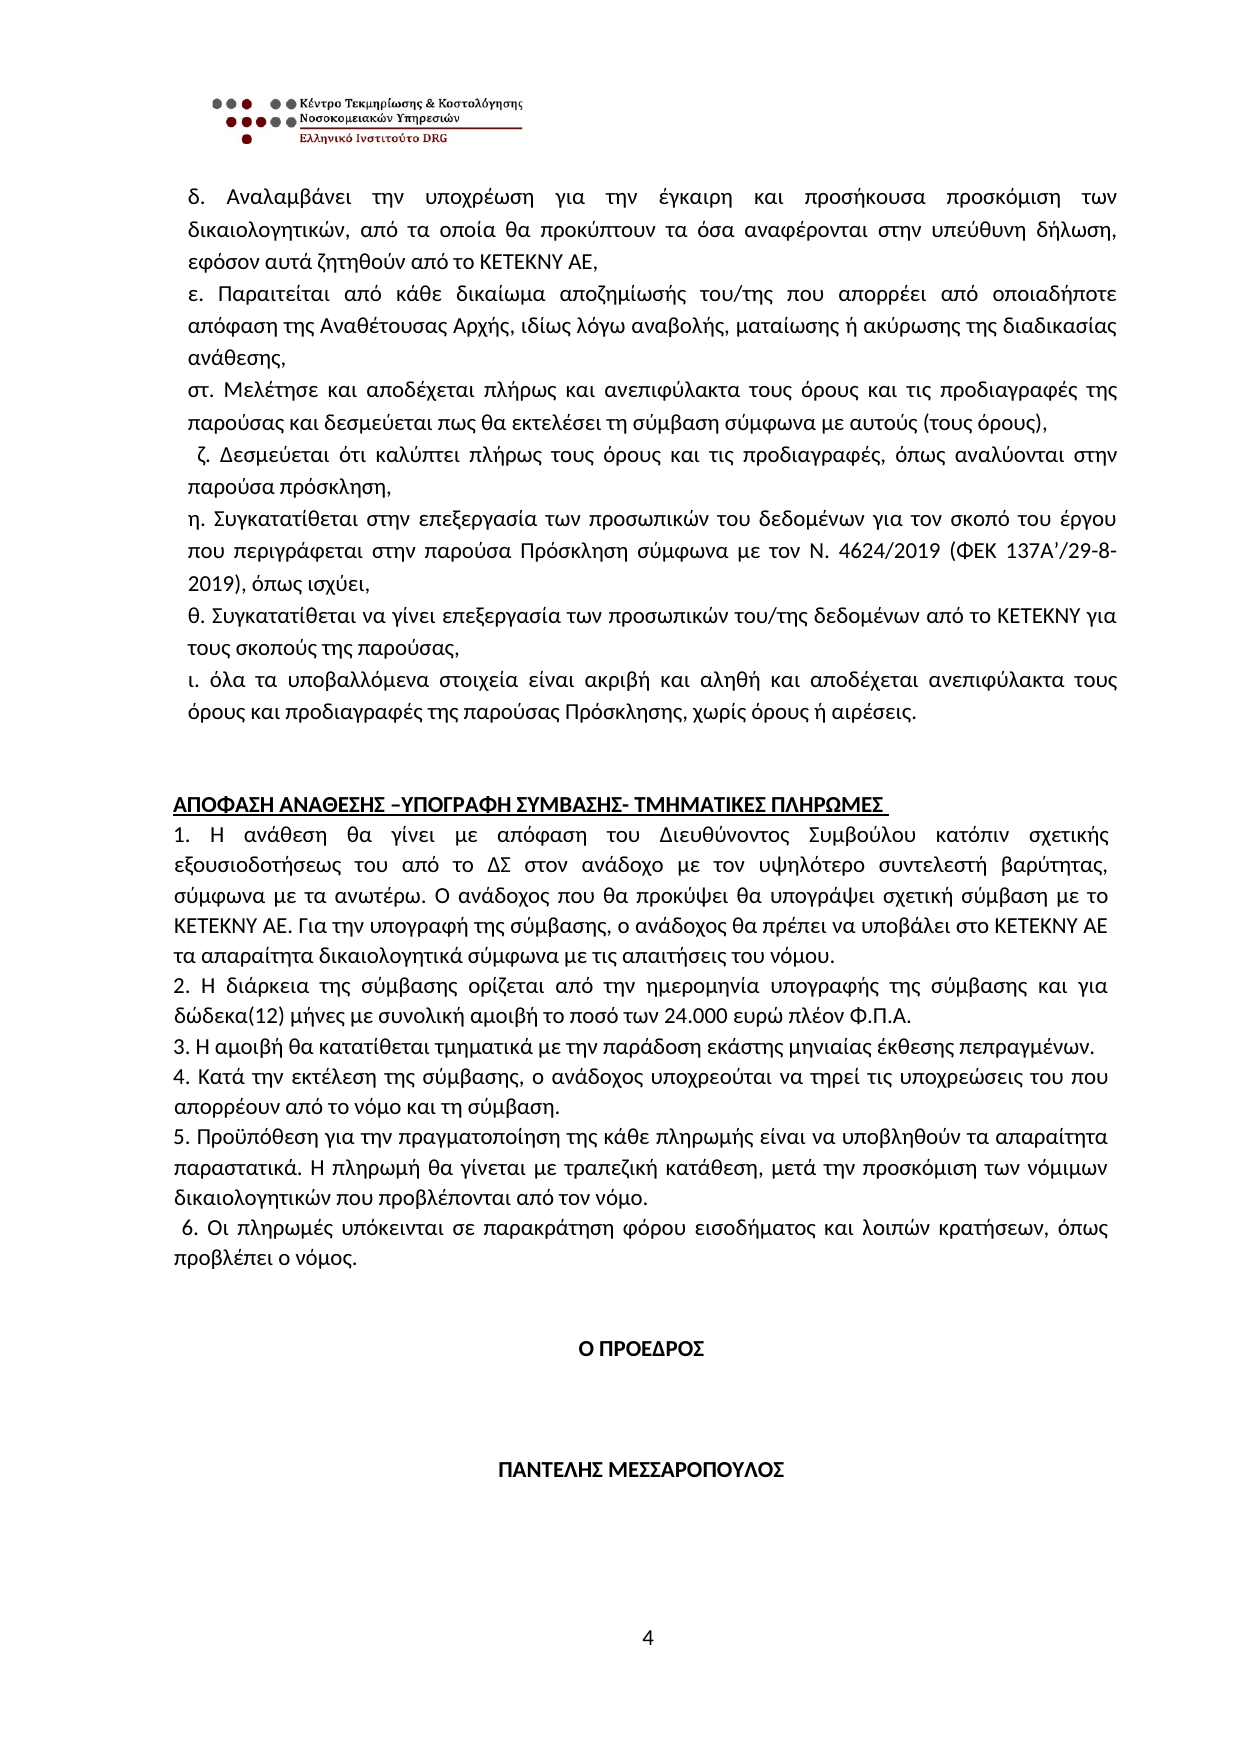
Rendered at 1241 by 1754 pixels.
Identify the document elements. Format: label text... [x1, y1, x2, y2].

text 4. Κατά την εκτέλεση της σύμβασης, ο ανάδοχος υποχρεούται να τηρεί τις υποχρεώσεις του που απορρέουν από το νόμο και τη σύμβαση. [173, 1062, 1109, 1120]
text 6. Οι πληρωμές υπόκεινται σε παρακράτηση φόρου εισοδήματος και λοιπών κρατήσεων, όπως προβλέπει ο νόμος. [173, 1213, 1109, 1271]
text 3. Η αμοιβή θα κατατίθεται τμηματικά με την παράδοση εκάστης μηνιαίας έκθεσης πεπραγμένων. [173, 1032, 1109, 1060]
text στ. Μελέτησε και αποδέχεται πλήρως και ανεπιφύλακτα τους όρους και τις προδιαγραφές της παρούσας και δεσμεύεται πως θα εκτελέσει τη σύμβαση σύμφωνα με αυτούς (τους όρους), [188, 376, 1118, 436]
text ι. όλα τα υποβαλλόμενα στοιχεία είναι ακριβή και αληθή και αποδέχεται ανεπιφύλακτα τους όρους και προδιαγραφές της παρούσας Πρόσκλησης, χωρίς όρους ή αιρέσεις. [188, 665, 1118, 726]
text ΑΠΟΦΑΣΗ ΑΝΑΘΕΣΗΣ –ΥΠΟΓΡΑΦΗ ΣΥΜΒΑΣΗΣ- ΤΜΗΜΑΤΙΚΕΣ ΠΛΗΡΩΜΕΣ [173, 790, 1109, 818]
text ΠΑΝΤΕΛΗΣ ΜΕΣΣΑΡΟΠΟΥΛΟΣ [173, 1455, 1109, 1483]
text ζ. Δεσμεύεται ότι καλύπτει πλήρως τους όρους και τις προδιαγραφές, όπως αναλύονται στην παρούσα πρόσκληση, [188, 440, 1118, 500]
picture [212, 98, 523, 144]
text 5. Προϋπόθεση για την πραγματοποίηση της κάθε πληρωμής είναι να υποβληθούν τα απαραίτητα παραστατικά. Η πληρωμή θα γίνεται με τραπεζική κατάθεση, μετά την προσκόμιση των νόμιμων δικαιολογητικών που προβλέπονται από τον νόμο. [173, 1122, 1109, 1211]
text 1. Η ανάθεση θα γίνει με απόφαση του Διευθύνοντος Συμβούλου κατόπιν σχετικής εξουσιοδοτήσεως του από το ΔΣ στον ανάδοχο με τον υψηλότερο συντελεστή βαρύτητας, σύμφωνα με τα ανωτέρω. Ο ανάδοχος που θα προκύψει θα υπογράψει σχετική σύμβαση με το ΚΕΤΕΚΝΥ ΑΕ. Για την υπογραφή της σύμβασης, ο ανάδοχος θα πρέπει να υποβάλει στο ΚΕΤΕΚΝΥ ΑΕ τα απαραίτητα δικαιολογητικά σύμφωνα με τις απαιτήσεις του νόμου. [173, 820, 1109, 969]
text θ. Συγκατατίθεται να γίνει επεξεργασία των προσωπικών του/της δεδομένων από το ΚΕΤΕΚΝΥ για τους σκοπούς της παρούσας, [188, 601, 1118, 661]
text δ. Αναλαμβάνει την υποχρέωση για την έγκαιρη και προσήκουσα προσκόμιση των δικαιολογητικών, από τα οποία θα προκύπτουν τα όσα αναφέρονται στην υπεύθυνη δήλωση, εφόσον αυτά ζητηθούν από το ΚΕΤΕΚΝΥ ΑΕ, [188, 182, 1118, 275]
text η. Συγκατατίθεται στην επεξεργασία των προσωπικών του δεδομένων για τον σκοπό του έργου που περιγράφεται στην παρούσα Πρόσκληση σύμφωνα με τον Ν. 4624/2019 (ΦΕΚ 137Α’/29-8-2019), όπως ισχύει, [188, 504, 1118, 597]
text Ο ΠΡΟΕΔΡΟΣ [173, 1334, 1109, 1362]
text ε. Παραιτείται από κάθε δικαίωμα αποζημίωσής του/της που απορρέει από οποιαδήποτε απόφαση της Αναθέτουσας Αρχής, ιδίως λόγω αναβολής, ματαίωσης ή ακύρωσης της διαδικασίας ανάθεσης, [188, 279, 1118, 371]
text 2. Η διάρκεια της σύμβασης ορίζεται από την ημερομηνία υπογραφής της σύμβασης και για δώδεκα(12) μήνες με συνολική αμοιβή το ποσό των 24.000 ευρώ πλέον Φ.Π.Α. [173, 971, 1109, 1029]
